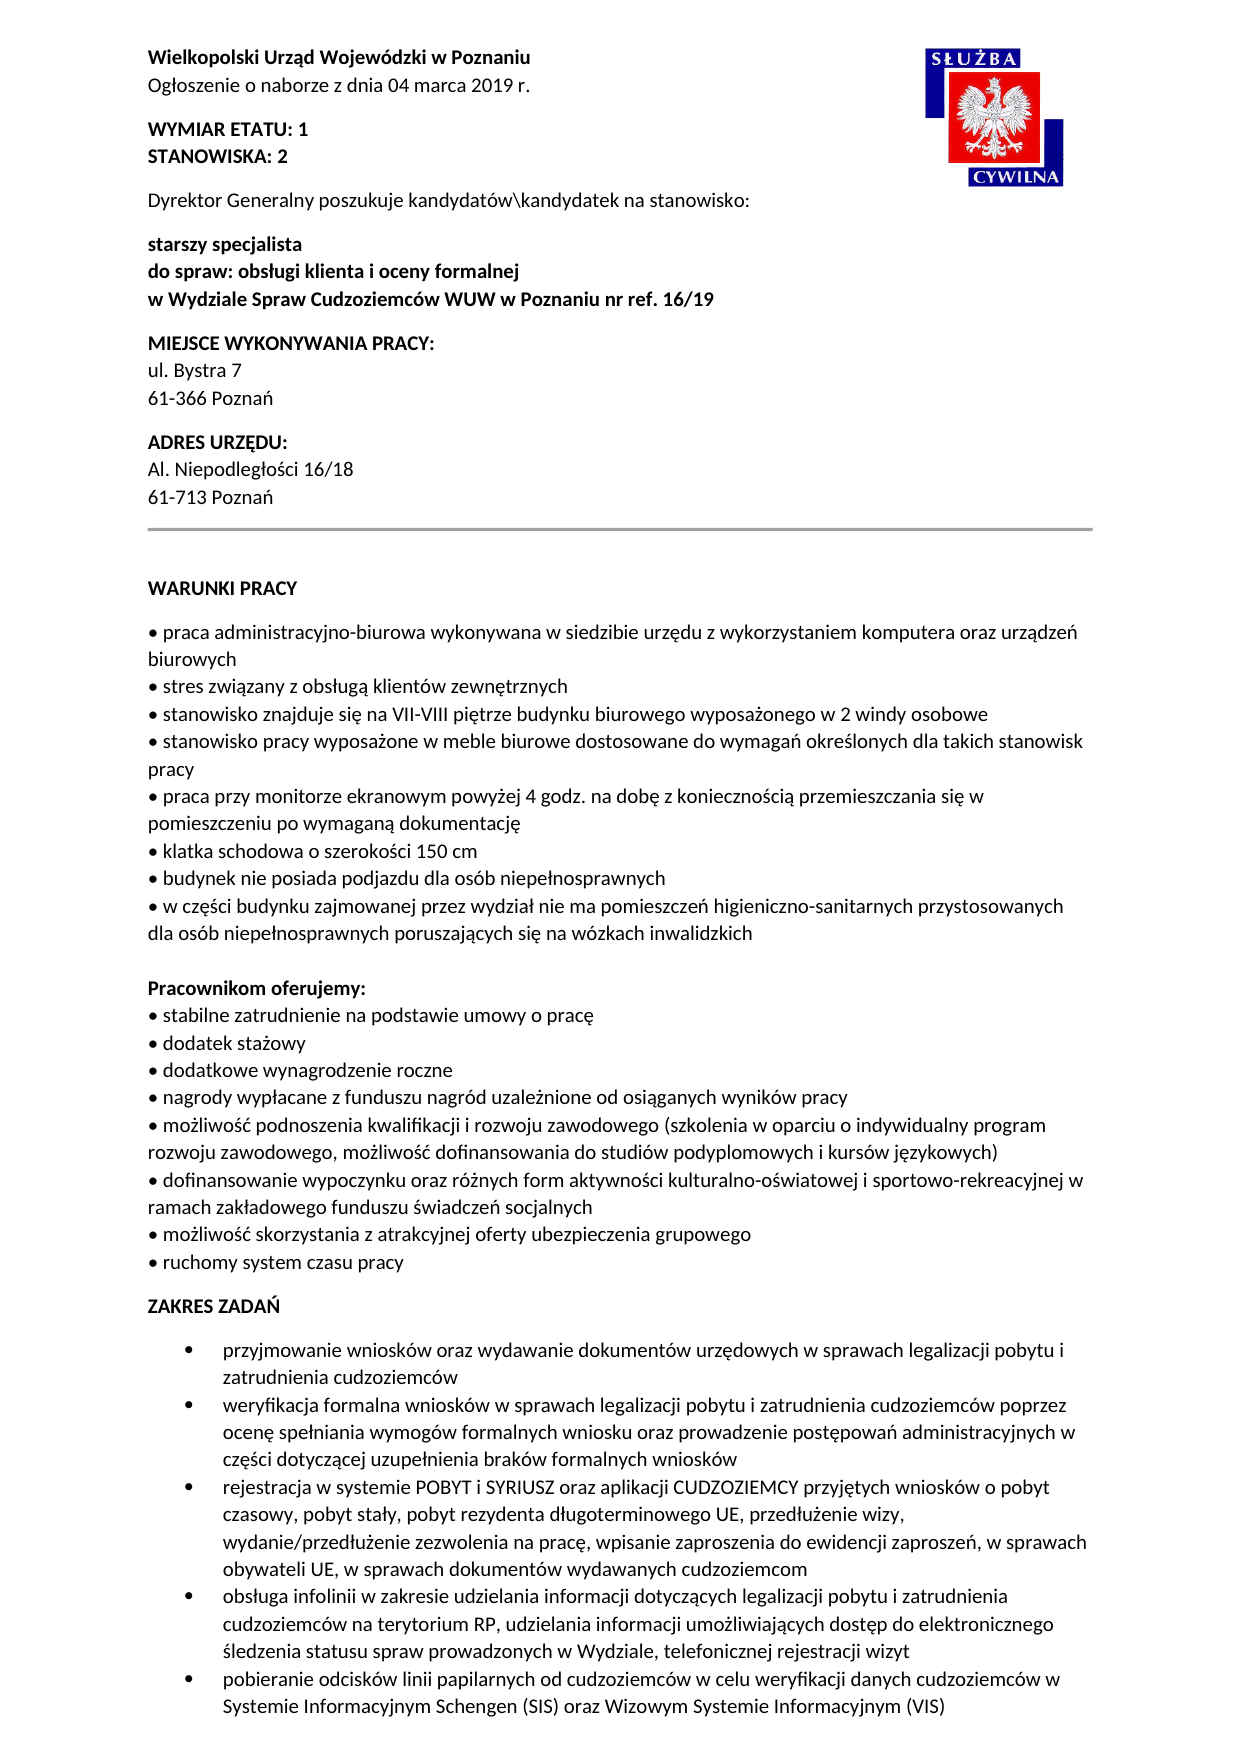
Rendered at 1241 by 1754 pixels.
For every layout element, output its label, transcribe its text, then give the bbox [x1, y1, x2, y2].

list weryfikacja formalna wniosków w sprawach legalizacji pobytu i zatrudnienia cudzoziemców poprzez ocenę spełniania wymogów formalnych wniosku oraz prowadzenie postępowań administracyjnych w części dotyczącej uzupełnienia braków formalnych wniosków [185, 1392, 1093, 1472]
text ZAKRES ZADAŃ [148, 1293, 1093, 1318]
list pobieranie odcisków linii papilarnych od cudzoziemców w celu weryfikacji danych cudzoziemców w Systemie Informacyjnym Schengen (SIS) oraz Wizowym Systemie Informacyjnym (VIS) [185, 1666, 1093, 1719]
text WARUNKI PRACY [148, 575, 1093, 600]
list przyjmowanie wniosków oraz wydawanie dokumentów urzędowych w sprawach legalizacji pobytu i zatrudnienia cudzoziemców [185, 1337, 1093, 1390]
text • praca administracyjno-biurowa wykonywana w siedzibie urzędu z wykorzystaniem komputera oraz urządzeń biurowych • stres związany z obsługą klientów zewnętrznych • stanowisko znajduje się na VII-VIII piętrze budynku biurowego wyposażonego w 2 windy osobowe • stanowisko pracy wyposażone w meble biurowe dostosowane do wymagań określonych dla takich stanowisk pracy • praca przy monitorze ekranowym powyżej 4 godz. na dobę z koniecznością przemieszczania się w pomieszczeniu po wymaganą dokumentację • klatka schodowa o szerokości 150 cm • budynek nie posiada podjazdu dla osób niepełnosprawnych • w części budynku zajmowanej przez wydział nie ma pomieszczeń higieniczno-sanitarnych przystosowanych dla osób niepełnosprawnych poruszających się na wózkach inwalidzkich Pracownikom oferujemy: • stabilne zatrudnienie na podstawie umowy o pracę • dodatek stażowy • dodatkowe wynagrodzenie roczne • nagrody wypłacane z funduszu nagród uzależnione od osiąganych wyników pracy • możliwość podnoszenia kwalifikacji i rozwoju zawodowego (szkolenia w oparciu o indywidualny program rozwoju zawodowego, możliwość dofinansowania do studiów podyplomowych i kursów językowych) • dofinansowanie wypoczynku oraz różnych form aktywności kulturalno-oświatowej i sportowo-rekreacyjnej w ramach zakładowego funduszu świadczeń socjalnych • możliwość skorzystania z atrakcyjnej oferty ubezpieczenia grupowego • ruchomy system czasu pracy [148, 619, 1093, 1274]
text WYMIAR ETATU: 1 [148, 116, 1093, 141]
text ADRES URZĘDU: [148, 429, 1093, 454]
picture [921, 97, 1068, 116]
text Dyrektor Generalny poszukuje kandydatów\kandydatek na stanowisko: [148, 187, 1093, 213]
text Wielkopolski Urząd Wojewódzki w Poznaniu [148, 44, 1093, 70]
text do spraw: obsługi klienta i oceny formalnej [148, 259, 1093, 284]
text STANOWISKA: 2 [148, 143, 1093, 169]
text Ogłoszenie o naborze z dnia 04 marca 2019 r. [148, 72, 1093, 97]
text starszy specjalista [148, 231, 1093, 257]
picture [921, 169, 1068, 187]
list rejestracja w systemie POBYT i SYRIUSZ oraz aplikacji CUDZOZIEMCY przyjętych wniosków o pobyt czasowy, pobyt stały, pobyt rezydenta długoterminowego UE, przedłużenie wizy, wydanie/przedłużenie zezwolenia na pracę, wpisanie zaproszenia do ewidencji zaproszeń, w sprawach obywateli UE, w sprawach dokumentów wydawanych cudzoziemcom [185, 1474, 1093, 1582]
text w Wydziale Spraw Cudzoziemców WUW w Poznaniu nr ref. 16/19 [148, 286, 1093, 312]
list obsługa infolinii w zakresie udzielania informacji dotyczących legalizacji pobytu i zatrudnienia cudzoziemców na terytorium RP, udzielania informacji umożliwiających dostęp do elektronicznego śledzenia statusu spraw prowadzonych w Wydziale, telefonicznej rejestracji wizyt [185, 1584, 1093, 1664]
text Al. Niepodległości 16/18 61-713 Poznań [148, 456, 1093, 509]
text MIEJSCE WYKONYWANIA PRACY: ul. Bystra 7 61-366 Poznań [148, 330, 1093, 410]
